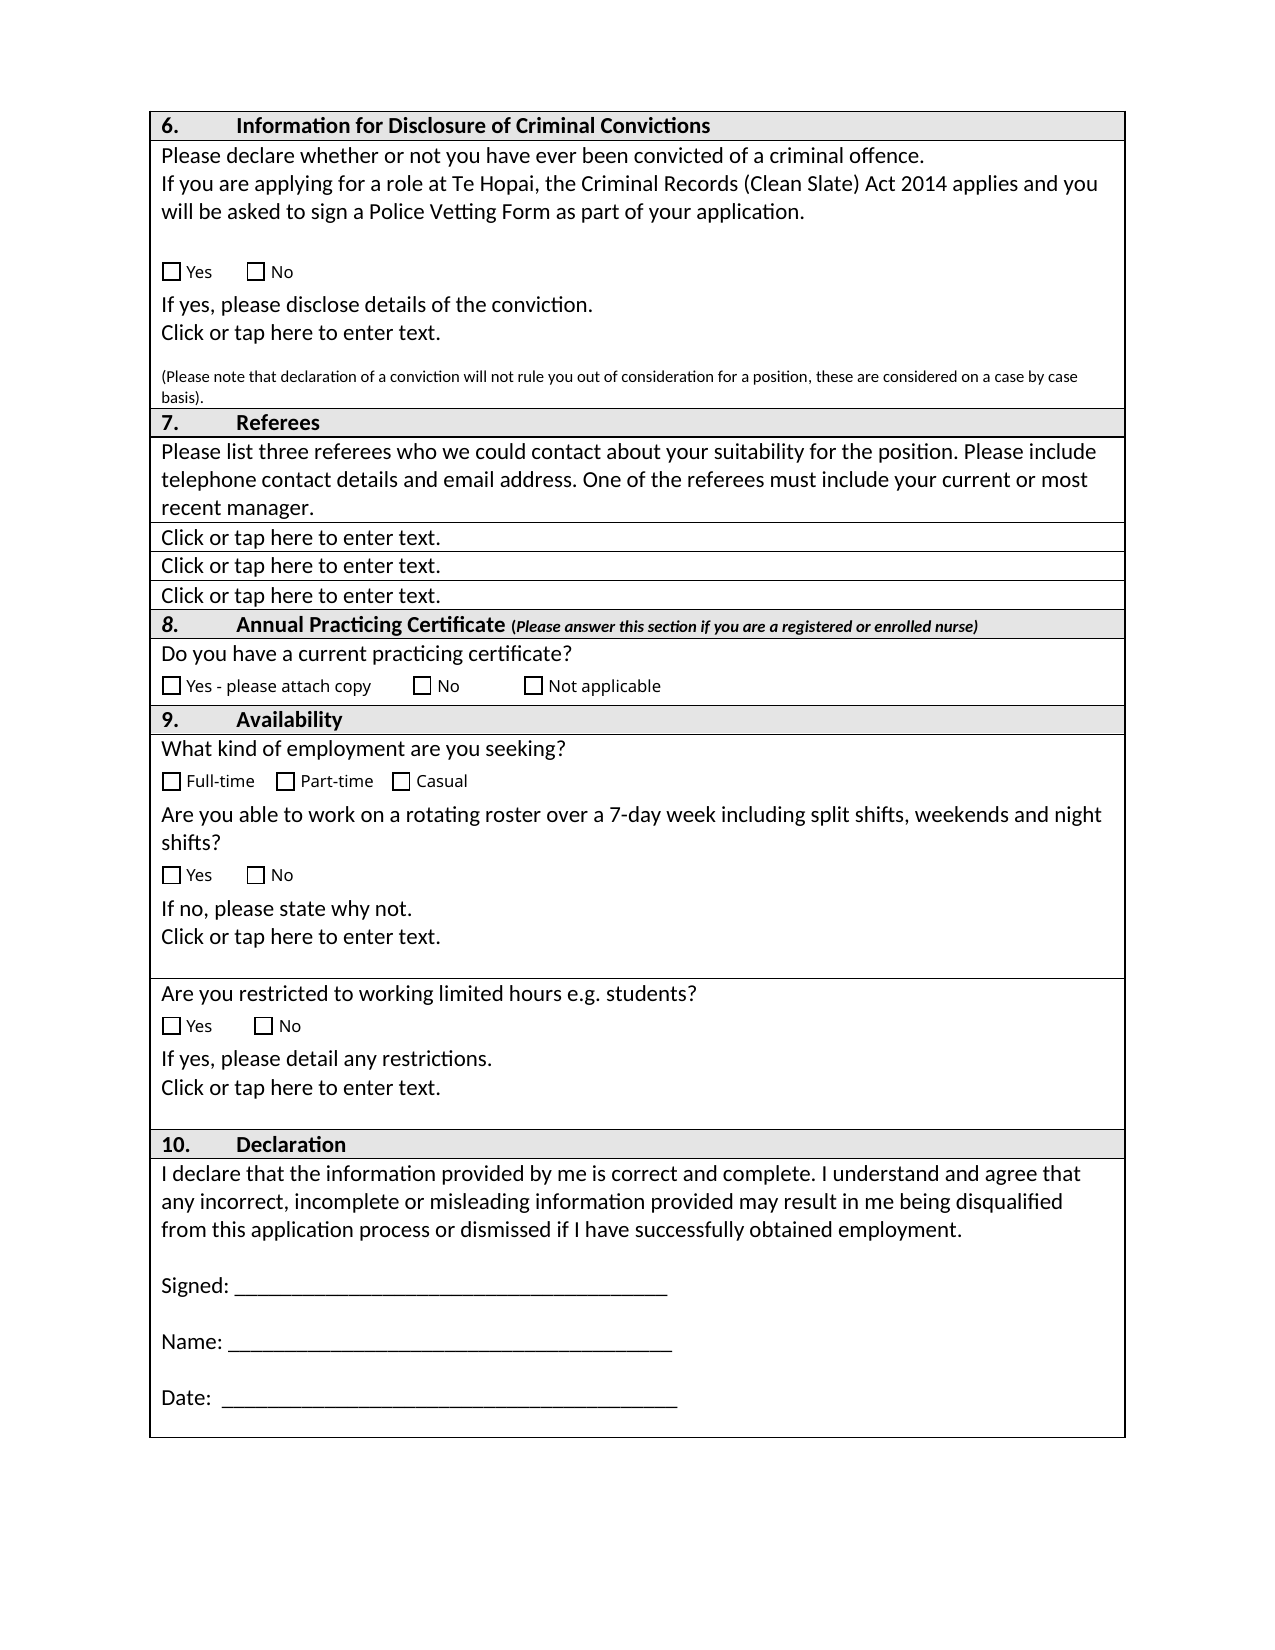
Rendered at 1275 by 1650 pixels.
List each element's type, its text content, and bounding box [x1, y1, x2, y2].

table_cell Please list three referees who we could contact about your suitability for the position. Please include telephone contact details and email address. One of the referees must include your current or most recent manager. [151, 438, 1124, 522]
table_cell Declaration [151, 1130, 1124, 1158]
table_cell Annual Practicing Certificate (Please answer this section if you are a registered or enrolled nurse) [151, 610, 1124, 638]
table_cell I declare that the information provided by me is correct and complete. I understand and agree that any incorrect, incomplete or misleading information provided may result in me being disqualified from this application process or dismissed if I have successfully obtained employment. Signed: ______________________________________ Name: _______________________________________ Date: ________________________________________ [151, 1159, 1124, 1437]
table_cell Are you able to work on a rotating roster over a 7-day week including split shifts, weekends and night shifts? If no, please state why not. [151, 800, 1124, 978]
table_cell Referees [151, 409, 1124, 436]
table_cell Please declare whether or not you have ever been convicted of a criminal offence. If you are applying for a role at Te Hopai, the Criminal Records (Clean Slate) Act 2014 applies and you will be asked to sign a Police Vetting Form as part of your application. If yes, please disclose details of the conviction. (Please note that declaration of a conviction will not rule you out of consideration for a position, these are considered on a case by case basis). [151, 141, 1124, 407]
table_cell Are you restricted to working limited hours e.g. students? If yes, please detail any restrictions. [151, 979, 1124, 1129]
table_header Information for Disclosure of Criminal Convictions [151, 112, 1124, 140]
table_cell Do you have a current practicing certificate? [151, 639, 1124, 704]
table_cell What kind of employment are you seeking? [151, 735, 1124, 800]
table_cell Availability [151, 706, 1124, 733]
